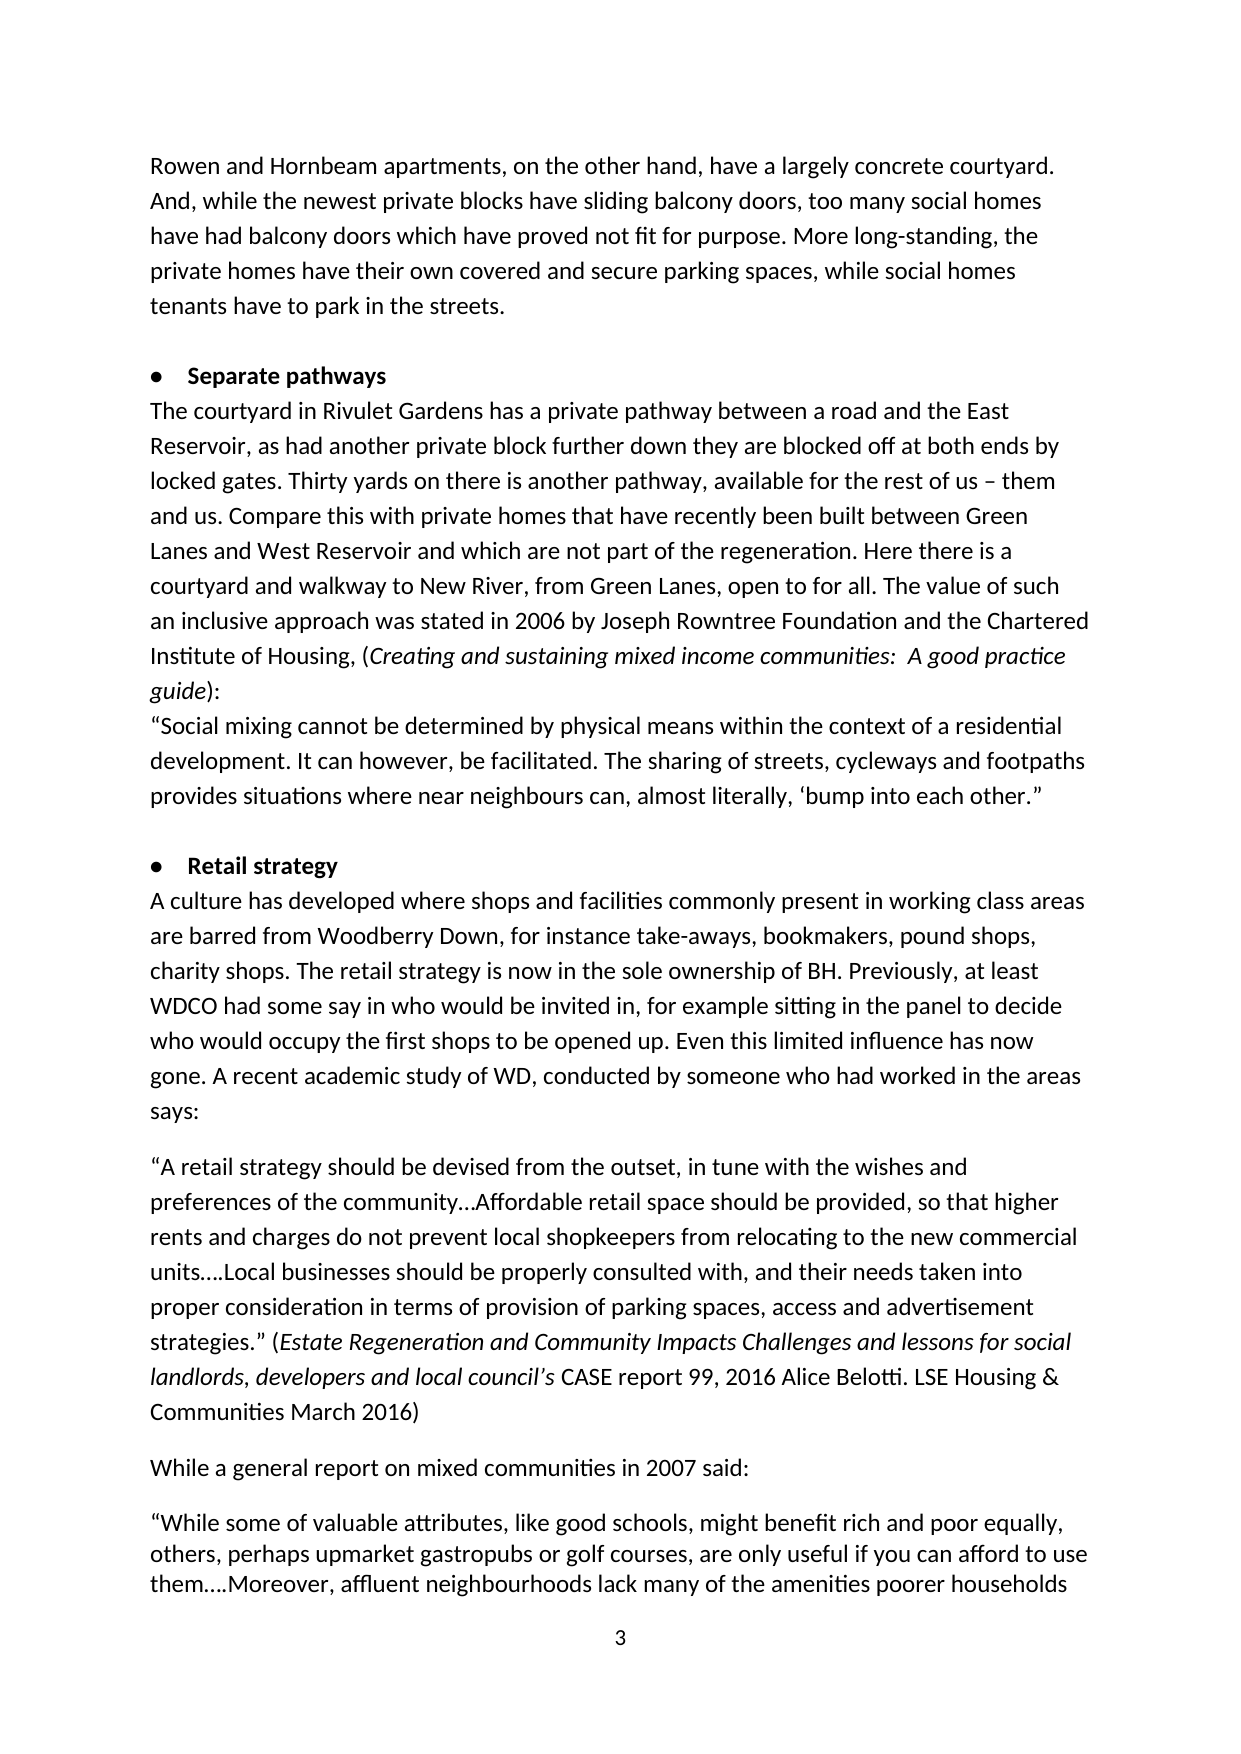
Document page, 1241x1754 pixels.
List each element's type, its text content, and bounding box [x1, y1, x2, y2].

list Separate pathways [150, 360, 1090, 391]
text “A retail strategy should be devised from the outset, in tune with the wishes and preferences of the community…Affordable retail space should be provided, so that higher rents and charges do not prevent local shopkeepers from relocating to the new commercial units….Local businesses should be properly consulted with, and their needs taken into proper consideration in terms of provision of parking spaces, access and advertisement strategies.” (Estate Regeneration and Community Impacts Challenges and lessons for social landlords, developers and local council’s CASE report 99, 2016 Alice Belotti. LSE Housing & Communities March 2016) [150, 1151, 1090, 1426]
list The courtyard in Rivulet Gardens has a private pathway between a road and the East Reservoir, as had another private block further down they are blocked off at both ends by locked gates. Thirty yards on there is another pathway, available for the rest of us – them and us. Compare this with private homes that have recently been built between Green Lanes and West Reservoir and which are not part of the regeneration. Here there is a courtyard and walkway to New River, from Green Lanes, open to for all. The value of such an inclusive approach was stated in 2006 by Joseph Rowntree Foundation and the Chartered Institute of Housing, (Creating and sustaining mixed income communities: A good practice guide): [150, 395, 1090, 706]
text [150, 1507, 1090, 1599]
list A culture has developed where shops and facilities commonly present in working class areas are barred from Woodberry Down, for instance take-aways, bookmakers, pound shops, charity shops. The retail strategy is now in the sole ownership of BH. Previously, at least WDCO had some say in who would be invited in, for example sitting in the panel to decide who would occupy the first shops to be opened up. Even this limited influence has now gone. A recent academic study of WD, conducted by someone who had worked in the areas says: [150, 885, 1090, 1126]
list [150, 150, 1090, 321]
list “Social mixing cannot be determined by physical means within the context of a residential development. It can however, be facilitated. The sharing of streets, cycleways and footpaths provides situations where near neighbours can, almost literally, ‘bump into each other.” [150, 710, 1090, 811]
list Retail strategy [150, 850, 1090, 881]
text While a general report on mixed communities in 2007 said: [150, 1452, 1090, 1482]
